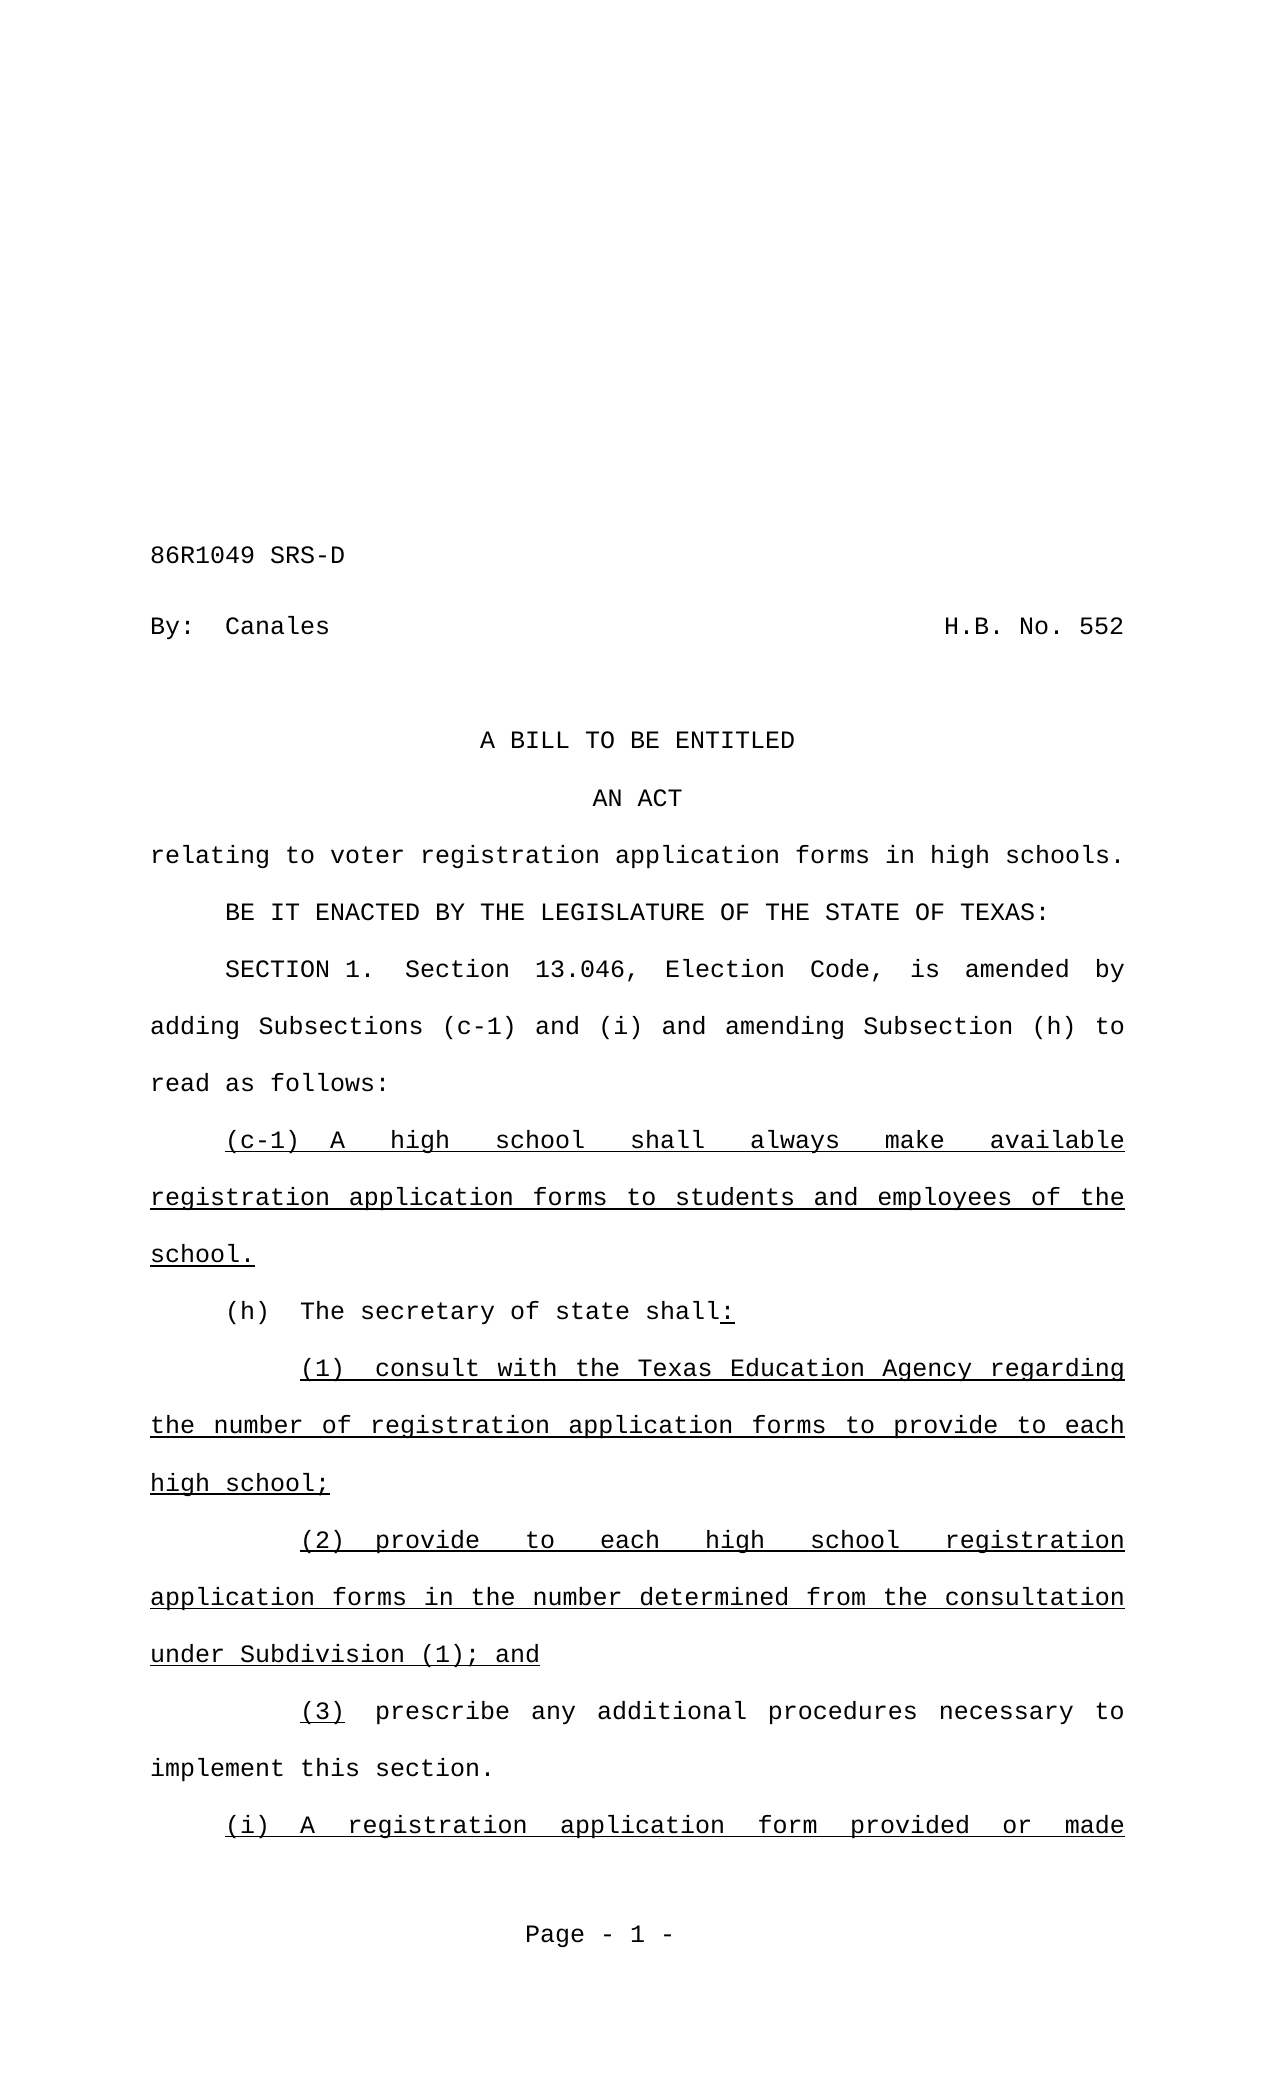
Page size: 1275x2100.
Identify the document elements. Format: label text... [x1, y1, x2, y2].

text A BILL TO BE ENTITLED [150, 728, 1125, 756]
text AN ACT [150, 785, 1125, 813]
text (2) provide to each high school registration application forms in the number determined from the consultation under Subdivision (1); and [150, 1609, 1125, 1670]
text (c-1) A high school shall always make available registration application forms to students and employees of the school. [150, 1127, 1125, 1208]
text SECTION 1. Section 13.046, Election Code, is amended by adding Subsections (c-1) and (i) and amending Subsection (h) to read as follows: [150, 956, 1125, 1099]
text relating to voter registration application forms in high schools. [150, 842, 1125, 871]
text (2) provide to each high school registration application forms in the number determined from the consultation under Subdivision (1); and [150, 1527, 1125, 1608]
text BE IT ENACTED BY THE LEGISLATURE OF THE STATE OF TEXAS: [150, 899, 1125, 928]
text (1) consult with the Texas Education Agency regarding the number of registration application forms to provide to each high school; [150, 1356, 1125, 1436]
text (h) The secretary of state shall: [150, 1299, 1125, 1327]
text (1) consult with the Texas Education Agency regarding the number of registration application forms to provide to each high school; [150, 1438, 1125, 1498]
text (3) prescribe any additional procedures necessary to implement this section. [150, 1698, 1125, 1784]
text 86R1049 SRS-D [150, 542, 1125, 571]
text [150, 1812, 1125, 1841]
text By: Canales H.B. No. 552 [150, 614, 1125, 642]
text (c-1) A high school shall always make available registration application forms to students and employees of the school. [150, 1210, 1125, 1270]
